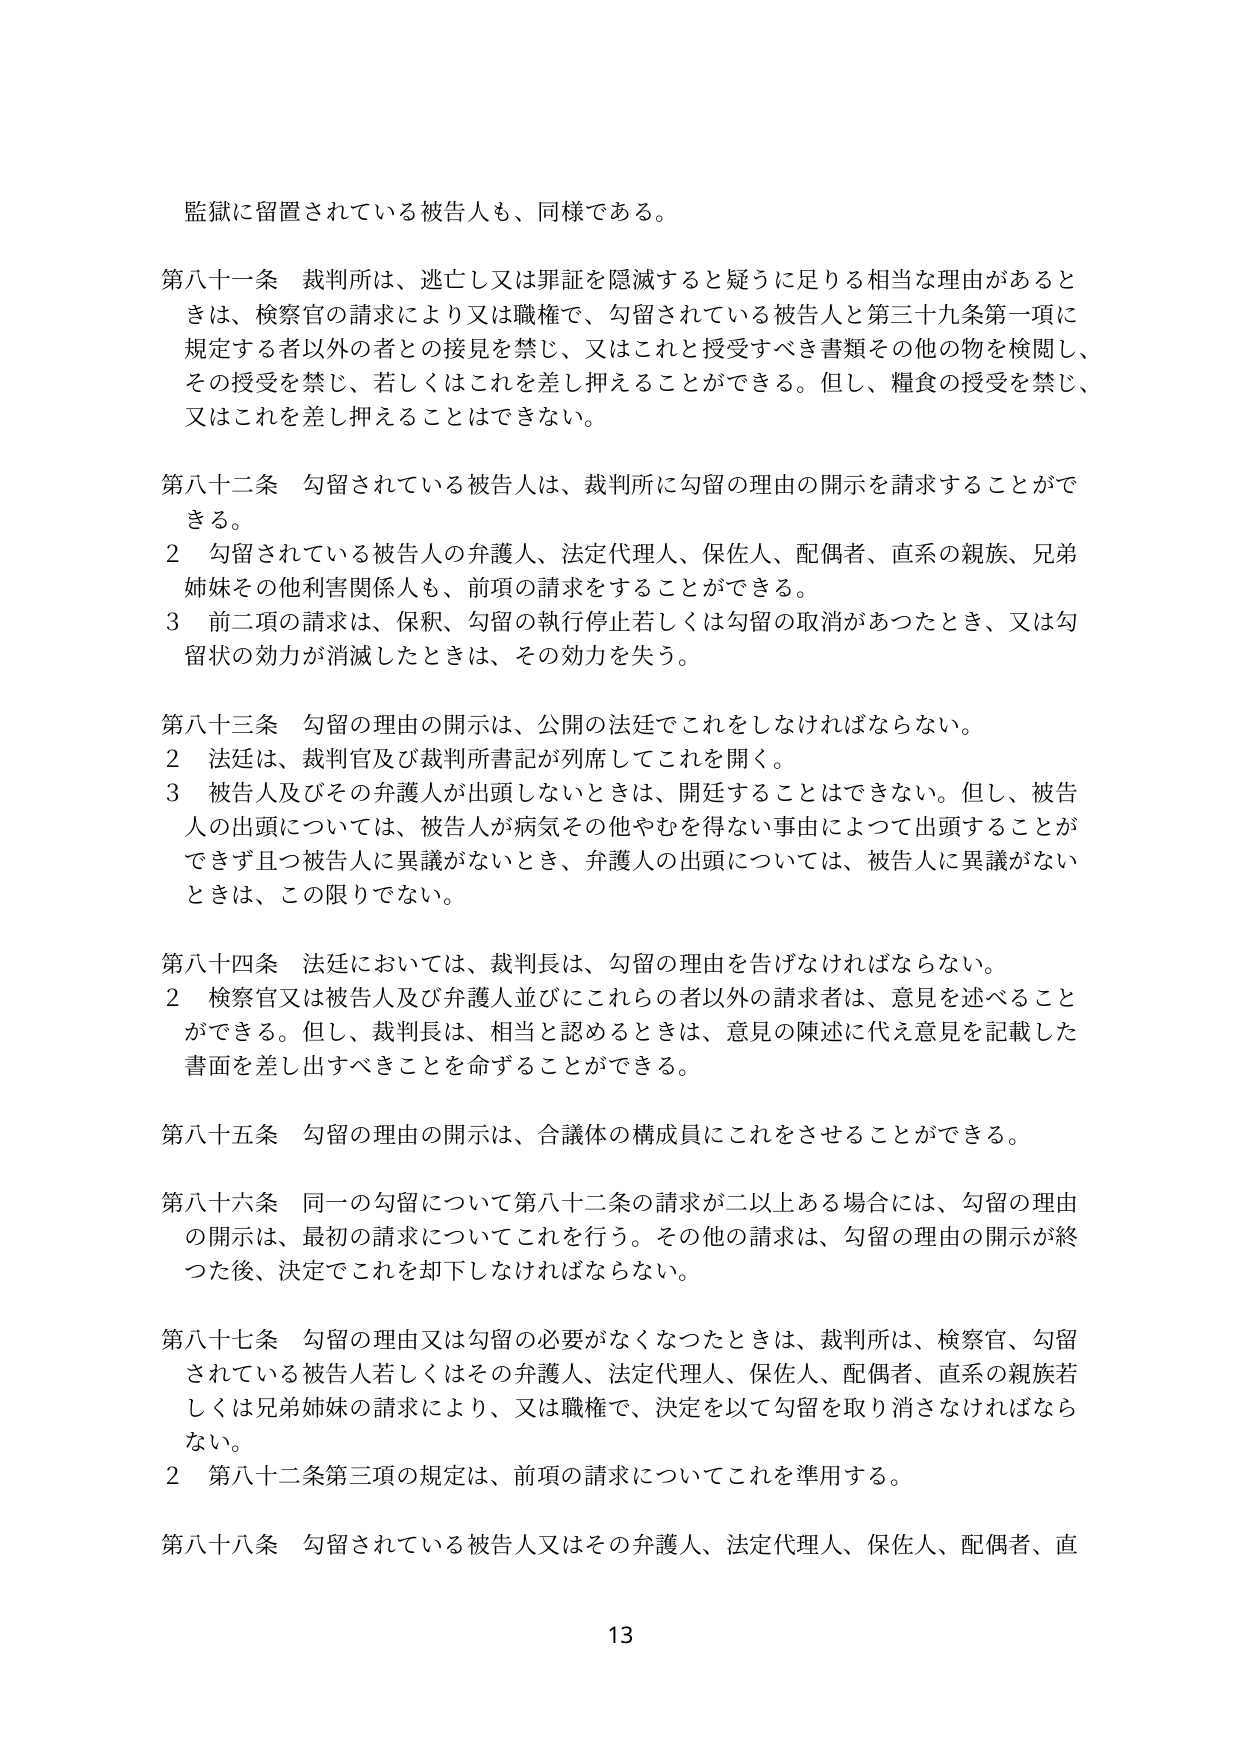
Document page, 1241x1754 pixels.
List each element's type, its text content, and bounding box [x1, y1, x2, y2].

text 第八十二条 勾留されている被告人は、裁判所に勾留の理由の開示を請求することができる。 [161, 467, 1079, 535]
text 第八十三条 勾留の理由の開示は、公開の法廷でこれをしなければならない。 [161, 706, 1079, 740]
text 第八十五条 勾留の理由の開示は、合議体の構成員にこれをさせることができる。 [161, 1116, 1079, 1150]
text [161, 194, 1079, 228]
text 第八十四条 法廷においては、裁判長は、勾留の理由を告げなければならない。 [161, 945, 1079, 979]
text ３ 前二項の請求は、保釈、勾留の執行停止若しくは勾留の取消があつたとき、又は勾留状の効力が消滅したときは、その効力を失う。 [161, 604, 1079, 672]
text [161, 1526, 1079, 1560]
text 第八十七条 勾留の理由又は勾留の必要がなくなつたときは、裁判所は、検察官、勾留されている被告人若しくはその弁護人、法定代理人、保佐人、配偶者、直系の親族若しくは兄弟姉妹の請求により、又は職権で、決定を以て勾留を取り消さなければならない。 [161, 1321, 1079, 1458]
text ２ 法廷は、裁判官及び裁判所書記が列席してこれを開く。 [161, 740, 1079, 774]
text ２ 検察官又は被告人及び弁護人並びにこれらの者以外の請求者は、意見を述べることができる。但し、裁判長は、相当と認めるときは、意見の陳述に代え意見を記載した書面を差し出すべきことを命ずることができる。 [161, 979, 1079, 1082]
text 第八十一条 裁判所は、逃亡し又は罪証を隠滅すると疑うに足りる相当な理由があるときは、検察官の請求により又は職権で、勾留されている被告人と第三十九条第一項に規定する者以外の者との接見を禁じ、又はこれと授受すべき書類その他の物を検閲し、その授受を禁じ、若しくはこれを差し押えることができる。但し、糧食の授受を禁じ、又はこれを差し押えることはできない。 [161, 262, 1079, 433]
text ３ 被告人及びその弁護人が出頭しないときは、開廷することはできない。但し、被告人の出頭については、被告人が病気その他やむを得ない事由によつて出頭することができず且つ被告人に異議がないとき、弁護人の出頭については、被告人に異議がないときは、この限りでない。 [161, 774, 1079, 911]
text ２ 第八十二条第三項の規定は、前項の請求についてこれを準用する。 [161, 1458, 1079, 1492]
text 第八十六条 同一の勾留について第八十二条の請求が二以上ある場合には、勾留の理由の開示は、最初の請求についてこれを行う。その他の請求は、勾留の理由の開示が終つた後、決定でこれを却下しなければならない。 [161, 1184, 1079, 1287]
text ２ 勾留されている被告人の弁護人、法定代理人、保佐人、配偶者、直系の親族、兄弟姉妹その他利害関係人も、前項の請求をすることができる。 [161, 535, 1079, 604]
